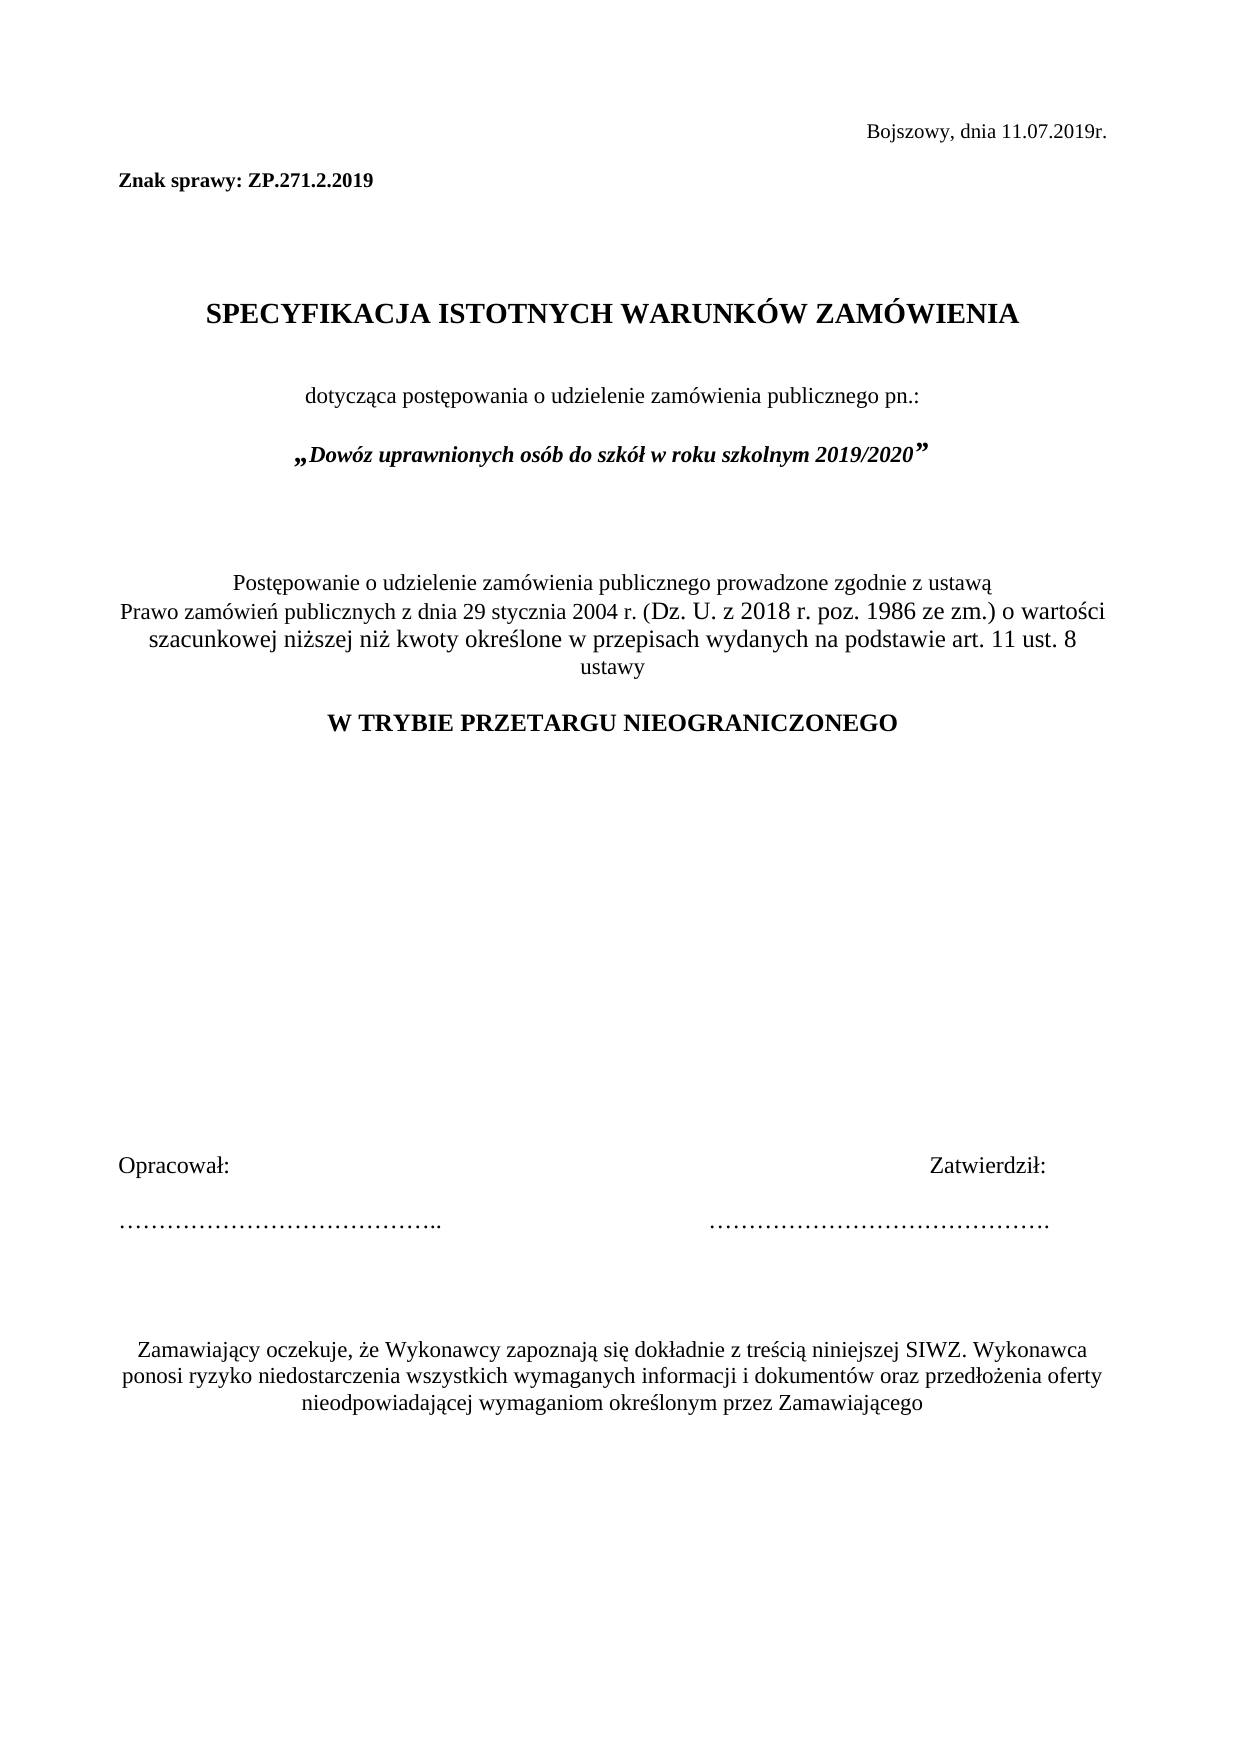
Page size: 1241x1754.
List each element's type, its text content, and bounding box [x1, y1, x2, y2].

text Zamawiający oczekuje, że Wykonawcy zapoznają się dokładnie z treścią niniejszej SIWZ. Wykonawca ponosi ryzyko niedostarczenia wszystkich wymaganych informacji i dokumentów oraz przedłożenia oferty nieodpowiadającej wymaganiom określonym przez Zamawiającego [118, 1336, 1107, 1415]
subtitle dotycząca postępowania o udzielenie zamówienia publicznego pn.: [118, 383, 1107, 409]
subtitle Znak sprawy: ZP.271.2.2019 [118, 168, 1107, 192]
text ………………………………….. ……………………………………. [118, 1206, 1107, 1233]
text W TRYBIE PRZETARGU NIEOGRANICZONEGO [118, 708, 1107, 737]
text Postępowanie o udzielenie zamówienia publicznego prowadzone zgodnie z ustawą Prawo zamówień publicznych z dnia 29 stycznia 2004 r. (Dz. U. z 2018 r. poz. 1986 ze zm.) o wartości szacunkowej niższej niż kwoty określone w przepisach wydanych na podstawie art. 11 ust. 8 ustawy [118, 569, 1107, 680]
text „Dowóz uprawnionych osób do szkół w roku szkolnym 2019/2020” [118, 435, 1107, 469]
subtitle Bojszowy, dnia 11.07.2019r. [782, 119, 1107, 143]
subtitle SPECYFIKACJA ISTOTNYCH WARUNKÓW ZAMÓWIENIA [118, 296, 1107, 330]
text Opracował: Zatwierdził: [118, 1151, 1107, 1178]
